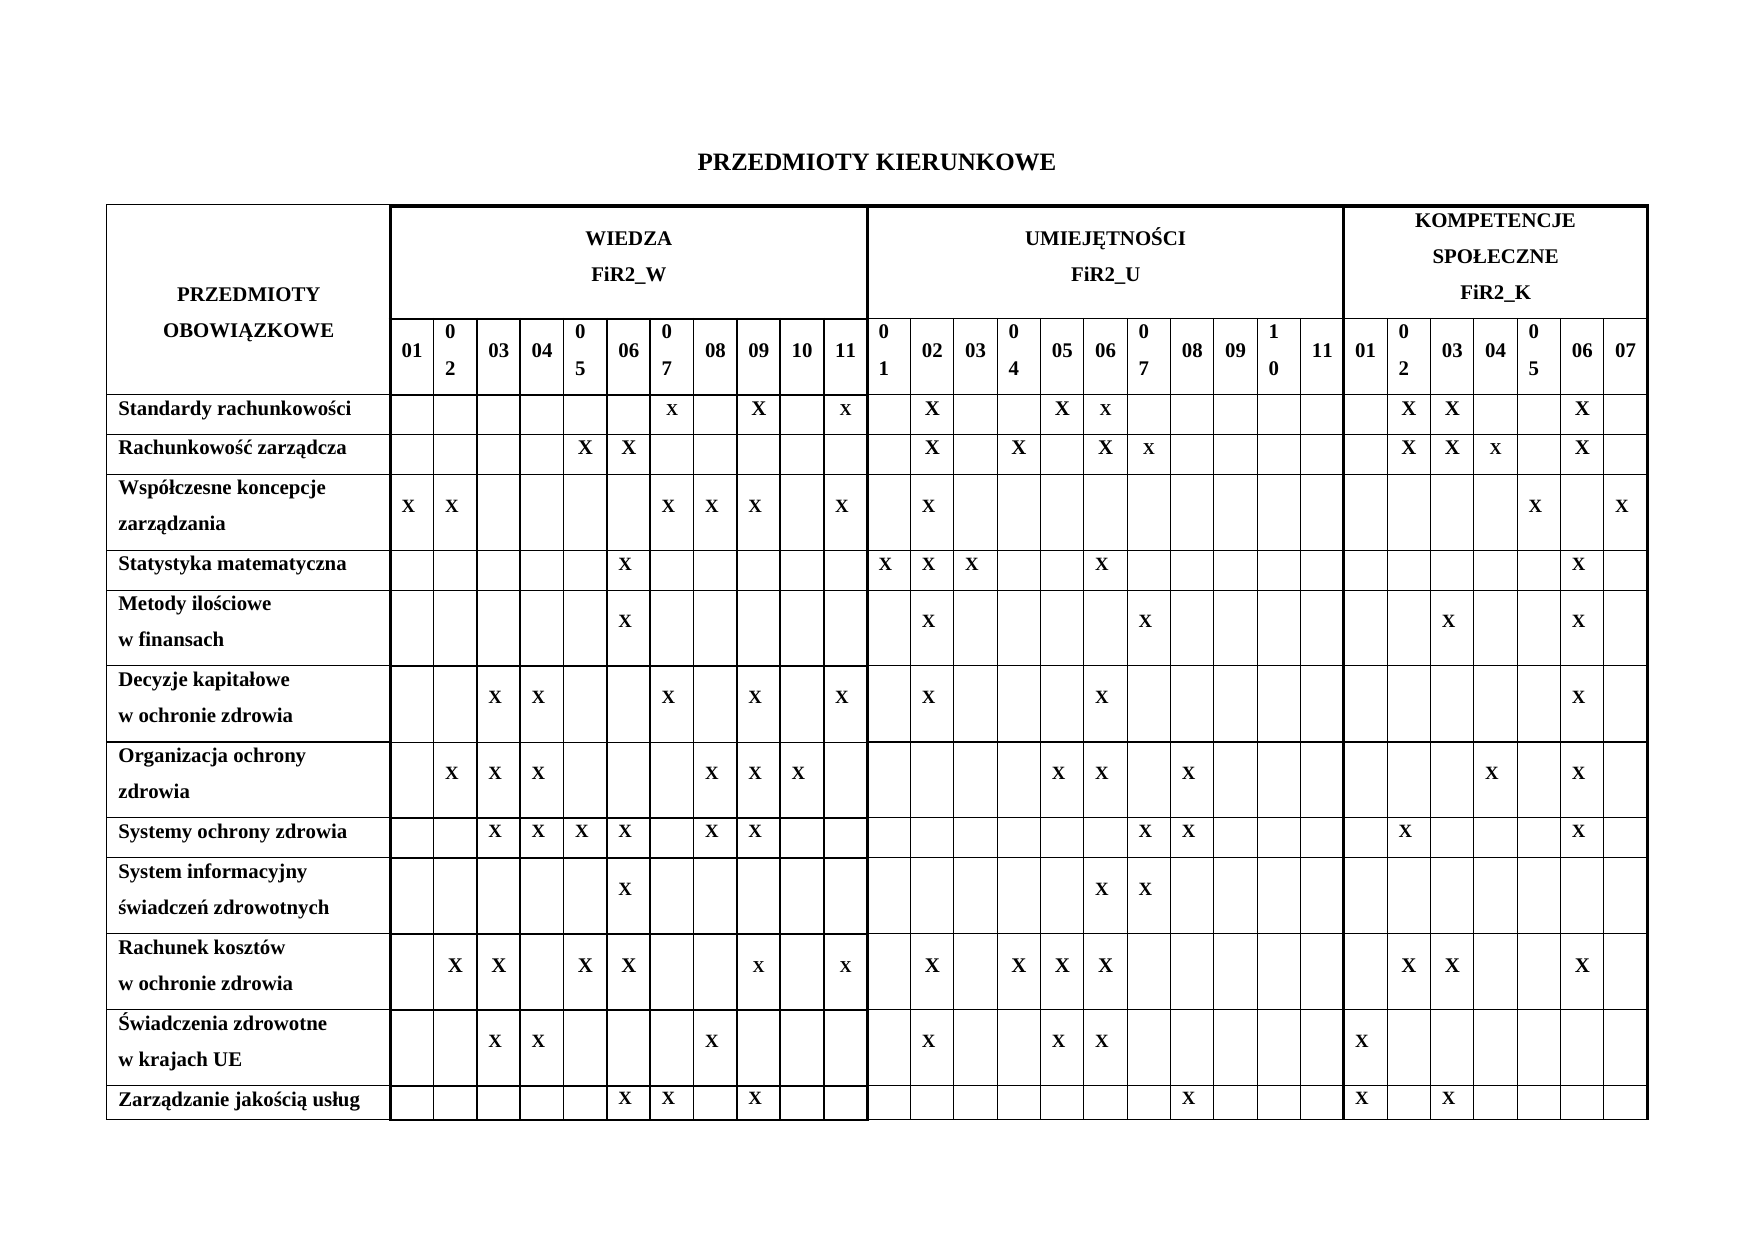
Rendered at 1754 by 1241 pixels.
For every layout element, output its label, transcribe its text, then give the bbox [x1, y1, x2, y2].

table_cell X [564, 935, 606, 1009]
table_cell [1301, 551, 1342, 589]
table_cell x [1128, 435, 1170, 474]
table_cell 05 [1518, 319, 1560, 394]
table_cell X [564, 435, 606, 474]
table_cell [1518, 934, 1560, 1009]
table_cell [1604, 666, 1646, 741]
table_cell [954, 934, 997, 1009]
table_cell X [1041, 934, 1083, 1009]
table_cell X [1041, 743, 1083, 817]
table_cell [781, 475, 823, 549]
table_cell X [1474, 743, 1517, 817]
table_cell [954, 818, 997, 857]
table_cell [781, 435, 823, 474]
table_cell [1214, 435, 1257, 474]
table_cell [1171, 435, 1213, 474]
table_cell [478, 859, 519, 933]
table_cell [521, 475, 563, 549]
table_cell [1474, 1086, 1517, 1119]
table_cell [738, 1011, 779, 1085]
table_cell [825, 1087, 866, 1119]
table_cell X [1518, 475, 1560, 549]
table_cell Statystyka matematyczna [107, 551, 389, 589]
table_cell [1431, 818, 1473, 857]
table_cell [1041, 1086, 1083, 1119]
table_cell 03 [478, 320, 519, 394]
table_cell 05 [1041, 319, 1083, 394]
table_cell [1345, 743, 1387, 817]
table_cell 01 [1345, 319, 1387, 394]
table_cell X [1388, 818, 1430, 857]
table_cell X [651, 475, 693, 549]
table_cell 03 [954, 319, 997, 394]
table_cell [781, 1087, 823, 1119]
table_cell 05 [564, 320, 606, 394]
table_cell [911, 818, 953, 857]
table_cell X [825, 667, 866, 741]
table_cell [954, 475, 997, 549]
table_cell 01 [869, 319, 910, 394]
table_cell X [911, 1010, 953, 1085]
table_cell [781, 1011, 823, 1085]
table_cell [1214, 743, 1257, 817]
table_cell X [434, 935, 476, 1009]
table_cell [1084, 818, 1127, 857]
table_cell [392, 743, 433, 817]
table_cell [392, 435, 433, 474]
table_cell X [1561, 395, 1603, 434]
table_cell [1561, 475, 1603, 549]
table_cell [1474, 475, 1517, 549]
table_cell [434, 591, 476, 665]
table_cell [608, 475, 649, 549]
table_cell X [911, 435, 953, 474]
table_header PRZEDMIOTY OBOWIĄZKOWE [107, 205, 389, 394]
table_cell [1041, 435, 1083, 474]
table_cell [694, 667, 736, 741]
table_cell [954, 395, 997, 434]
table_cell [434, 551, 476, 589]
table_cell [1518, 551, 1560, 589]
table_cell [1518, 743, 1560, 817]
table_cell [738, 591, 779, 665]
table_cell [998, 818, 1040, 857]
table_cell Standardy rachunkowości [107, 395, 389, 434]
table_cell X [998, 934, 1040, 1009]
table_cell X [781, 743, 823, 817]
table_cell [825, 859, 866, 933]
table_cell [1301, 666, 1342, 741]
table_cell X [608, 435, 649, 474]
table_cell X [392, 475, 433, 549]
table_cell [954, 666, 997, 741]
table_header UMIEJĘTNOŚCI FiR2_U [869, 208, 1342, 318]
table_cell X [478, 935, 519, 1009]
table_cell [608, 396, 649, 434]
table_cell X [434, 475, 476, 549]
table_cell [1345, 666, 1387, 741]
table_cell X [651, 1087, 693, 1119]
table_cell X [608, 591, 649, 665]
table_cell [998, 551, 1040, 589]
table_cell [521, 859, 563, 933]
table_cell [954, 1086, 997, 1119]
table_cell [1214, 666, 1257, 741]
table_cell [1518, 666, 1560, 741]
table_cell [1214, 395, 1257, 434]
table_cell [1604, 435, 1646, 474]
table_cell [1301, 818, 1342, 857]
table_cell [1388, 1086, 1430, 1119]
table_cell [869, 475, 910, 549]
table_cell X [1084, 666, 1127, 741]
table_cell [738, 435, 779, 474]
table_cell X [1084, 934, 1127, 1009]
table_cell [869, 743, 910, 817]
table_cell [1474, 1010, 1517, 1085]
table_cell X [911, 666, 953, 741]
table_cell x [825, 935, 866, 1009]
table_cell 01 [392, 320, 433, 394]
table_cell X [1128, 858, 1170, 933]
table_cell 09 [1214, 319, 1257, 394]
table_cell X [694, 475, 736, 549]
table_cell [1258, 591, 1300, 665]
table_cell [1041, 475, 1083, 549]
table_cell [825, 551, 866, 589]
table_cell [478, 435, 519, 474]
table_cell X [1041, 1010, 1083, 1085]
table_cell 07 [1604, 319, 1646, 394]
table_cell [738, 551, 779, 589]
table_cell X [1084, 1010, 1127, 1085]
table_cell X [738, 1087, 779, 1119]
table_cell [998, 666, 1040, 741]
table_cell [1128, 743, 1170, 817]
table_cell [825, 591, 866, 665]
table_cell 08 [1171, 319, 1213, 394]
table_cell 11 [825, 320, 866, 394]
table_cell [1258, 475, 1300, 549]
table_cell X [1128, 818, 1170, 857]
table_cell [1345, 591, 1387, 665]
table_cell X [738, 475, 779, 549]
table_cell X [1561, 435, 1603, 474]
table_cell Rachunek kosztów w ochronie zdrowia [107, 934, 389, 1009]
table_cell [608, 743, 649, 817]
table_cell [1518, 1010, 1560, 1085]
table_cell [478, 551, 519, 589]
table_cell [1388, 551, 1430, 589]
table_cell [998, 475, 1040, 549]
table_cell [1214, 818, 1257, 857]
table_cell X [738, 819, 779, 857]
table_cell [1128, 395, 1170, 434]
table_cell X [1604, 475, 1646, 549]
table_cell [651, 591, 693, 665]
table_cell [1214, 591, 1257, 665]
table_cell [1431, 1010, 1473, 1085]
table_cell X [478, 1011, 519, 1085]
table_cell [1474, 395, 1517, 434]
table_cell [1604, 1010, 1646, 1085]
table_cell X [1084, 435, 1127, 474]
table_cell [869, 934, 910, 1009]
table_cell [694, 591, 736, 665]
table_cell 04 [521, 320, 563, 394]
table_cell [694, 935, 736, 1009]
table_cell [1604, 395, 1646, 434]
table_cell [998, 1086, 1040, 1119]
table_cell [564, 1011, 606, 1085]
table_cell X [608, 1087, 649, 1119]
table_cell X [521, 819, 563, 857]
table_cell [998, 395, 1040, 434]
table_cell [521, 435, 563, 474]
table_cell [1301, 395, 1342, 434]
table_cell X [825, 475, 866, 549]
table_cell [781, 396, 823, 434]
table_cell [1561, 1010, 1603, 1085]
table_cell [1041, 591, 1083, 665]
table_cell [1258, 743, 1300, 817]
table_cell [434, 859, 476, 933]
table_cell X [1561, 818, 1603, 857]
table_cell X [1388, 435, 1430, 474]
table_cell [1474, 858, 1517, 933]
table_cell [1604, 743, 1646, 817]
table_cell X [1431, 934, 1473, 1009]
table_cell [911, 858, 953, 933]
table_cell [1041, 666, 1083, 741]
table_cell [954, 1010, 997, 1085]
table_cell X [1345, 1086, 1387, 1119]
table_cell [521, 935, 563, 1009]
table_cell X [1388, 395, 1430, 434]
table_cell [392, 935, 433, 1009]
table_cell [1561, 1086, 1603, 1119]
table_cell [1345, 858, 1387, 933]
table_cell System informacyjny świadczeń zdrowotnych [107, 858, 389, 933]
table_cell [1431, 743, 1473, 817]
table_cell [869, 591, 910, 665]
table_cell [651, 1011, 693, 1085]
table_cell [869, 1010, 910, 1085]
table_cell [392, 551, 433, 589]
table_cell X [478, 743, 519, 817]
table_cell [869, 435, 910, 474]
table_cell [1301, 743, 1342, 817]
table_cell [1431, 666, 1473, 741]
table_cell [434, 1011, 476, 1085]
table_cell [998, 1010, 1040, 1085]
table_cell X [1431, 1086, 1473, 1119]
table_cell X [1561, 666, 1603, 741]
table_cell 10 [1258, 319, 1300, 394]
table_cell [1518, 858, 1560, 933]
table_cell [911, 1086, 953, 1119]
table_cell Współczesne koncepcje zarządzania [107, 475, 389, 549]
table_cell 10 [781, 320, 823, 394]
table_cell [1301, 1086, 1342, 1119]
table_cell [869, 666, 910, 741]
table_cell X [434, 743, 476, 817]
table_cell 04 [1474, 319, 1517, 394]
table_cell X [1561, 743, 1603, 817]
table_cell [608, 667, 649, 741]
table_cell [1171, 475, 1213, 549]
table_cell [434, 1087, 476, 1119]
table_cell [1518, 591, 1560, 665]
table_cell [478, 396, 519, 434]
table_cell [694, 1087, 736, 1119]
table_cell [521, 396, 563, 434]
table_cell X [478, 667, 519, 741]
table_cell [434, 396, 476, 434]
table_cell [564, 859, 606, 933]
table_cell X [694, 819, 736, 857]
table_cell [1345, 551, 1387, 589]
table_cell [1258, 395, 1300, 434]
table_cell [869, 395, 910, 434]
table_cell [1388, 743, 1430, 817]
table_cell X [911, 551, 953, 589]
table_cell [564, 591, 606, 665]
table_cell 11 [1301, 319, 1342, 394]
table_cell [564, 1087, 606, 1119]
table_cell [1041, 858, 1083, 933]
table_cell [521, 551, 563, 589]
table_cell [869, 1086, 910, 1119]
table_cell [1345, 395, 1387, 434]
table_cell [1258, 551, 1300, 589]
table_cell Świadczenia zdrowotne w krajach UE [107, 1010, 389, 1085]
table_cell [1345, 435, 1387, 474]
table_cell [564, 667, 606, 741]
table_cell [434, 667, 476, 741]
table_cell [1128, 551, 1170, 589]
table_cell [521, 1087, 563, 1119]
table_cell [1258, 435, 1300, 474]
table_cell X [738, 667, 779, 741]
table_cell [1171, 591, 1213, 665]
table_cell [478, 591, 519, 665]
table_cell [1041, 551, 1083, 589]
table_cell [392, 819, 433, 857]
table_cell [1171, 395, 1213, 434]
table_cell [1474, 551, 1517, 589]
table_cell [1518, 818, 1560, 857]
table_cell X [608, 935, 649, 1009]
table_cell [1604, 591, 1646, 665]
table_cell X [1084, 858, 1127, 933]
table_cell [1214, 1010, 1257, 1085]
table_cell [1388, 858, 1430, 933]
table_cell [564, 396, 606, 434]
table_cell X [1561, 934, 1603, 1009]
table_cell [651, 819, 693, 857]
table_cell 02 [1388, 319, 1430, 394]
table_cell X [1041, 395, 1083, 434]
table_cell Decyzje kapitałowe w ochronie zdrowia [107, 666, 389, 741]
table_cell X [521, 1011, 563, 1085]
table_cell X [1345, 1010, 1387, 1085]
table_cell [1388, 475, 1430, 549]
table_cell X [1171, 1086, 1213, 1119]
table_cell [781, 859, 823, 933]
table_cell X [651, 667, 693, 741]
table_cell [521, 591, 563, 665]
table_cell [1301, 934, 1342, 1009]
table_cell [1518, 435, 1560, 474]
table_cell [1258, 1010, 1300, 1085]
table_cell [1388, 666, 1430, 741]
table_cell [1604, 934, 1646, 1009]
table_cell [1604, 551, 1646, 589]
table_cell X [1084, 551, 1127, 589]
table_cell X [521, 667, 563, 741]
table_cell [1214, 475, 1257, 549]
table_cell X [1431, 395, 1473, 434]
table_cell X [694, 1011, 736, 1085]
table_cell X [1171, 818, 1213, 857]
table_cell [1214, 1086, 1257, 1119]
table_cell [1128, 666, 1170, 741]
table_cell [1128, 1086, 1170, 1119]
table_cell x [825, 396, 866, 434]
table_cell [651, 743, 693, 817]
text PRZEDMIOTY KIERUNKOWE [118, 147, 1636, 176]
table_cell [954, 743, 997, 817]
table_cell [1258, 934, 1300, 1009]
table_cell [825, 435, 866, 474]
table_cell [1041, 818, 1083, 857]
table_cell [392, 667, 433, 741]
table_cell [694, 435, 736, 474]
table_cell [1301, 591, 1342, 665]
table_cell [651, 435, 693, 474]
table_cell [1301, 1010, 1342, 1085]
table_cell Rachunkowość zarządcza [107, 435, 389, 474]
table_cell [694, 859, 736, 933]
table_cell X [1561, 591, 1603, 665]
table_cell [825, 819, 866, 857]
table_cell [1301, 475, 1342, 549]
table_cell [608, 1011, 649, 1085]
table_cell [694, 551, 736, 589]
table_cell [1604, 1086, 1646, 1119]
table_cell [825, 743, 866, 817]
table_cell 03 [1431, 319, 1473, 394]
table_cell 04 [998, 319, 1040, 394]
table_cell 09 [738, 320, 779, 394]
table_cell [1258, 1086, 1300, 1119]
table_cell [869, 858, 910, 933]
table_cell 08 [694, 320, 736, 394]
table_cell X [911, 475, 953, 549]
table_cell [1518, 1086, 1560, 1119]
table_cell [434, 819, 476, 857]
table_cell x [651, 396, 693, 434]
table_cell [1604, 858, 1646, 933]
table_cell [1171, 666, 1213, 741]
table_cell X [869, 551, 910, 589]
table_cell X [1388, 934, 1430, 1009]
table_cell [1561, 858, 1603, 933]
table_cell [1345, 934, 1387, 1009]
table_cell X [738, 396, 779, 434]
table_cell [1431, 551, 1473, 589]
table_cell [1388, 591, 1430, 665]
table_cell [564, 551, 606, 589]
table_cell [392, 1087, 433, 1119]
table_cell [781, 667, 823, 741]
table_cell [781, 591, 823, 665]
table_cell [998, 591, 1040, 665]
table_cell x [1084, 395, 1127, 434]
table_cell X [1561, 551, 1603, 589]
table_cell [1084, 475, 1127, 549]
table_cell 07 [1128, 319, 1170, 394]
table_cell X [1431, 435, 1473, 474]
table_cell [1171, 551, 1213, 589]
table_cell [1084, 591, 1127, 665]
table_cell Organizacja ochrony zdrowia [107, 743, 389, 817]
table_cell x [738, 935, 779, 1009]
table_cell 02 [434, 320, 476, 394]
table_cell [1518, 395, 1560, 434]
table_cell [392, 591, 433, 665]
table_cell [1214, 858, 1257, 933]
table_cell X [1431, 591, 1473, 665]
table_cell [478, 475, 519, 549]
table_header KOMPETENCJE SPOŁECZNE FiR2_K [1345, 208, 1646, 318]
table_cell X [564, 819, 606, 857]
table_cell [1345, 475, 1387, 549]
table_cell [1171, 934, 1213, 1009]
table_cell X [954, 551, 997, 589]
table_cell [1258, 858, 1300, 933]
table_cell [781, 551, 823, 589]
table_cell [1474, 934, 1517, 1009]
table_cell 06 [1561, 319, 1603, 394]
table_cell [392, 859, 433, 933]
table_cell 06 [608, 320, 649, 394]
table_cell [651, 859, 693, 933]
table_cell [954, 858, 997, 933]
table_cell [434, 435, 476, 474]
table_cell [1474, 666, 1517, 741]
table_cell X [608, 551, 649, 589]
table_cell [651, 935, 693, 1009]
table_cell X [911, 395, 953, 434]
table_cell X [478, 819, 519, 857]
table_cell [1345, 818, 1387, 857]
table_cell [998, 858, 1040, 933]
table_cell [1084, 1086, 1127, 1119]
table_cell [651, 551, 693, 589]
table_cell [694, 396, 736, 434]
table_cell 06 [1084, 319, 1127, 394]
table_cell [1214, 551, 1257, 589]
table_cell [564, 475, 606, 549]
table_cell [998, 743, 1040, 817]
table_cell [825, 1011, 866, 1085]
table_cell [781, 935, 823, 1009]
table_cell [781, 819, 823, 857]
table_cell X [1171, 743, 1213, 817]
table_header WIEDZA FiR2_W [392, 208, 866, 318]
table_cell 07 [651, 320, 693, 394]
table_cell X [521, 743, 563, 817]
table_cell [954, 591, 997, 665]
table_cell [1388, 1010, 1430, 1085]
table_cell 02 [911, 319, 953, 394]
table_cell [1431, 858, 1473, 933]
table_cell X [738, 743, 779, 817]
table_cell [869, 818, 910, 857]
table_cell [1258, 666, 1300, 741]
table_cell X [911, 591, 953, 665]
table_cell [738, 859, 779, 933]
table_cell [1431, 475, 1473, 549]
table_cell Metody ilościowe w finansach [107, 591, 389, 665]
table_cell [564, 743, 606, 817]
table_cell [1171, 1010, 1213, 1085]
table_cell [954, 435, 997, 474]
table_cell X [1128, 591, 1170, 665]
table_cell [1474, 818, 1517, 857]
table_cell [1301, 435, 1342, 474]
table_cell [1214, 934, 1257, 1009]
table_cell X [608, 859, 649, 933]
table_cell [1128, 934, 1170, 1009]
table_cell [1171, 858, 1213, 933]
table_cell X [1084, 743, 1127, 817]
table_cell X [608, 819, 649, 857]
table_cell [1604, 818, 1646, 857]
table_cell [1128, 475, 1170, 549]
table_cell x [1474, 435, 1517, 474]
table_cell [1301, 858, 1342, 933]
table_cell [392, 1011, 433, 1085]
table_cell [911, 743, 953, 817]
table_cell [1128, 1010, 1170, 1085]
table_cell [392, 396, 433, 434]
table_cell X [998, 435, 1040, 474]
table_cell [478, 1087, 519, 1119]
table_cell X [911, 934, 953, 1009]
table_cell [1258, 818, 1300, 857]
table_cell X [694, 743, 736, 817]
table_cell [1474, 591, 1517, 665]
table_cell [107, 1086, 389, 1119]
table_cell Systemy ochrony zdrowia [107, 818, 389, 857]
